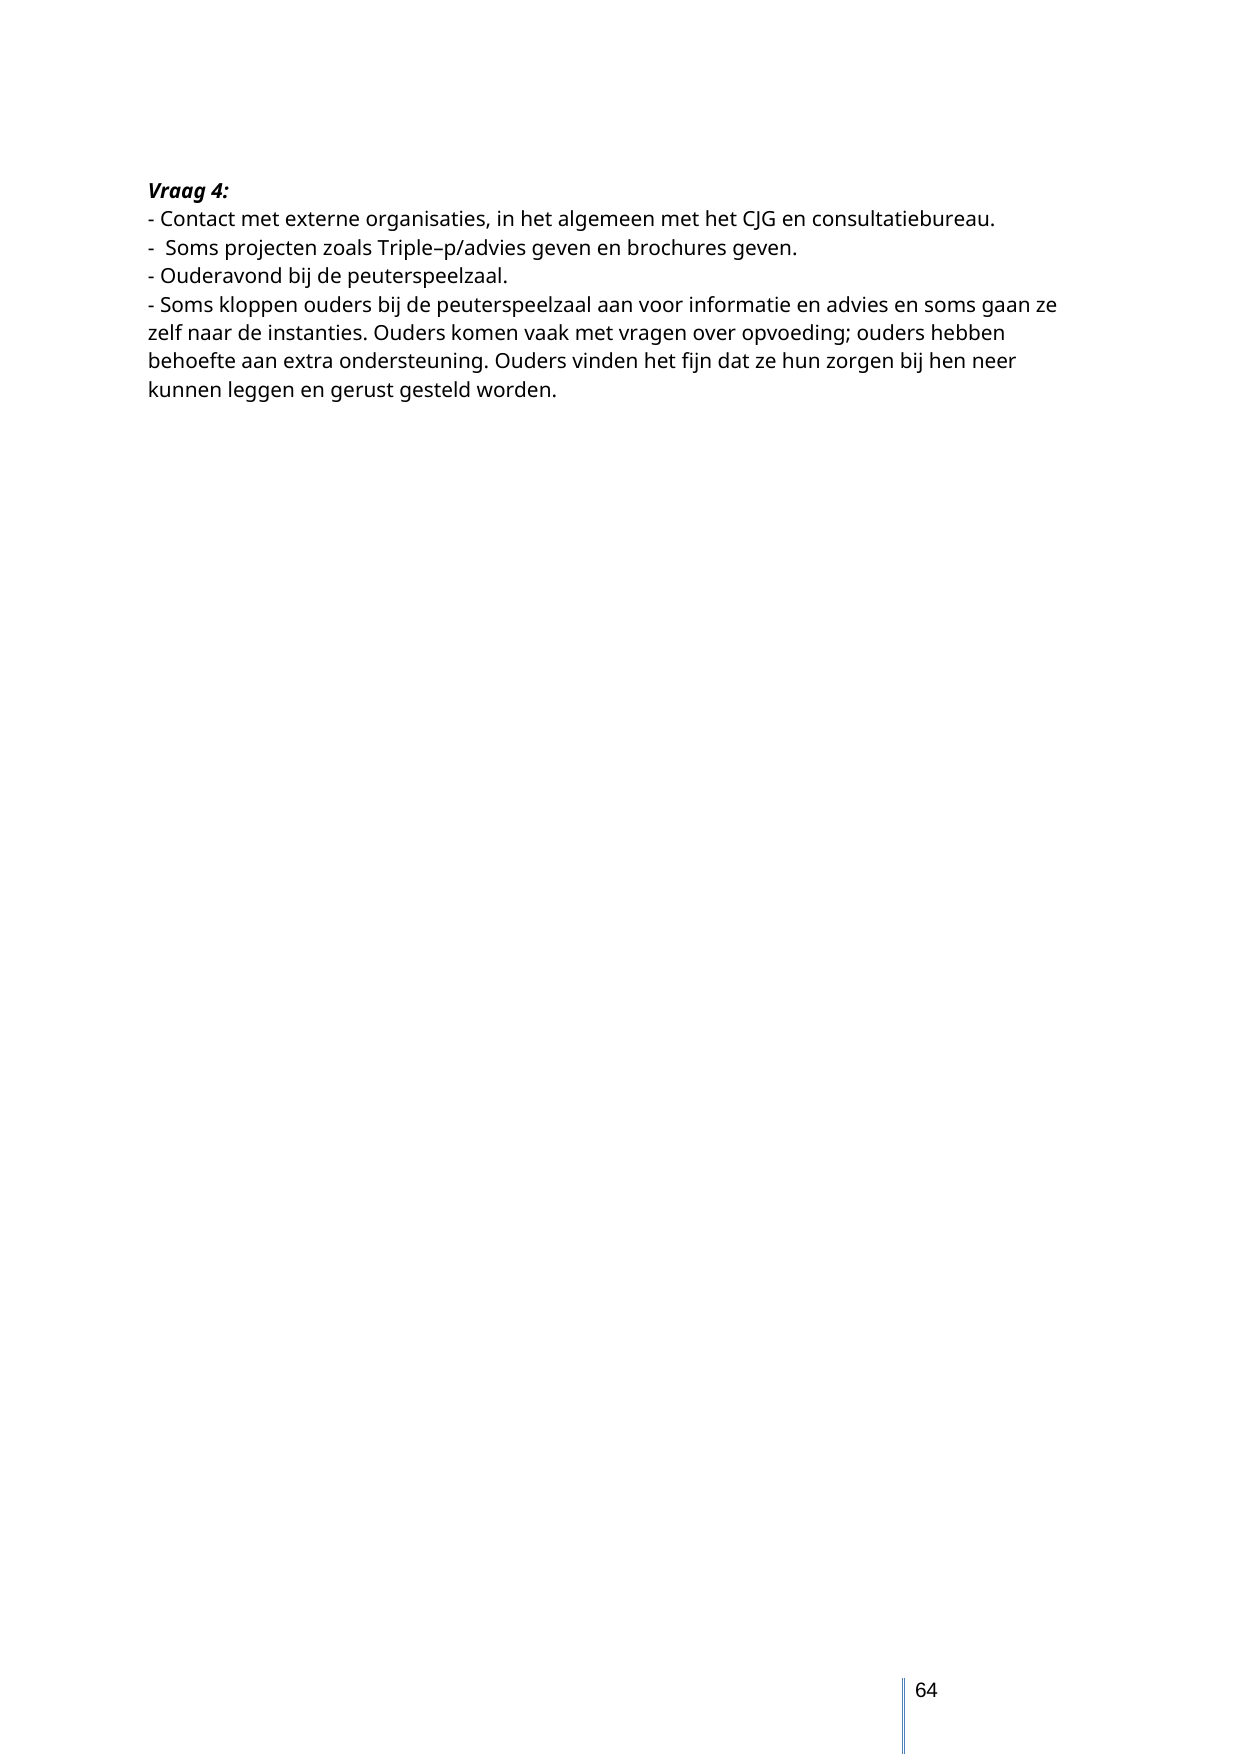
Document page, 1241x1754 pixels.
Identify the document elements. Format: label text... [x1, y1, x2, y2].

text - Ouderavond bij de peuterspeelzaal. [148, 261, 1093, 290]
text - Soms kloppen ouders bij de peuterspeelzaal aan voor informatie en advies en soms gaan ze zelf naar de instanties. Ouders komen vaak met vragen over opvoeding; ouders hebben behoefte aan extra ondersteuning. Ouders vinden het fijn dat ze hun zorgen bij hen neer kunnen leggen en gerust gesteld worden. [148, 290, 1093, 403]
text Vraag 4: [148, 176, 1093, 204]
text - Soms projecten zoals Triple–p/advies geven en brochures geven. [148, 233, 1093, 261]
text - Contact met externe organisaties, in het algemeen met het CJG en consultatiebureau. [148, 204, 1093, 233]
